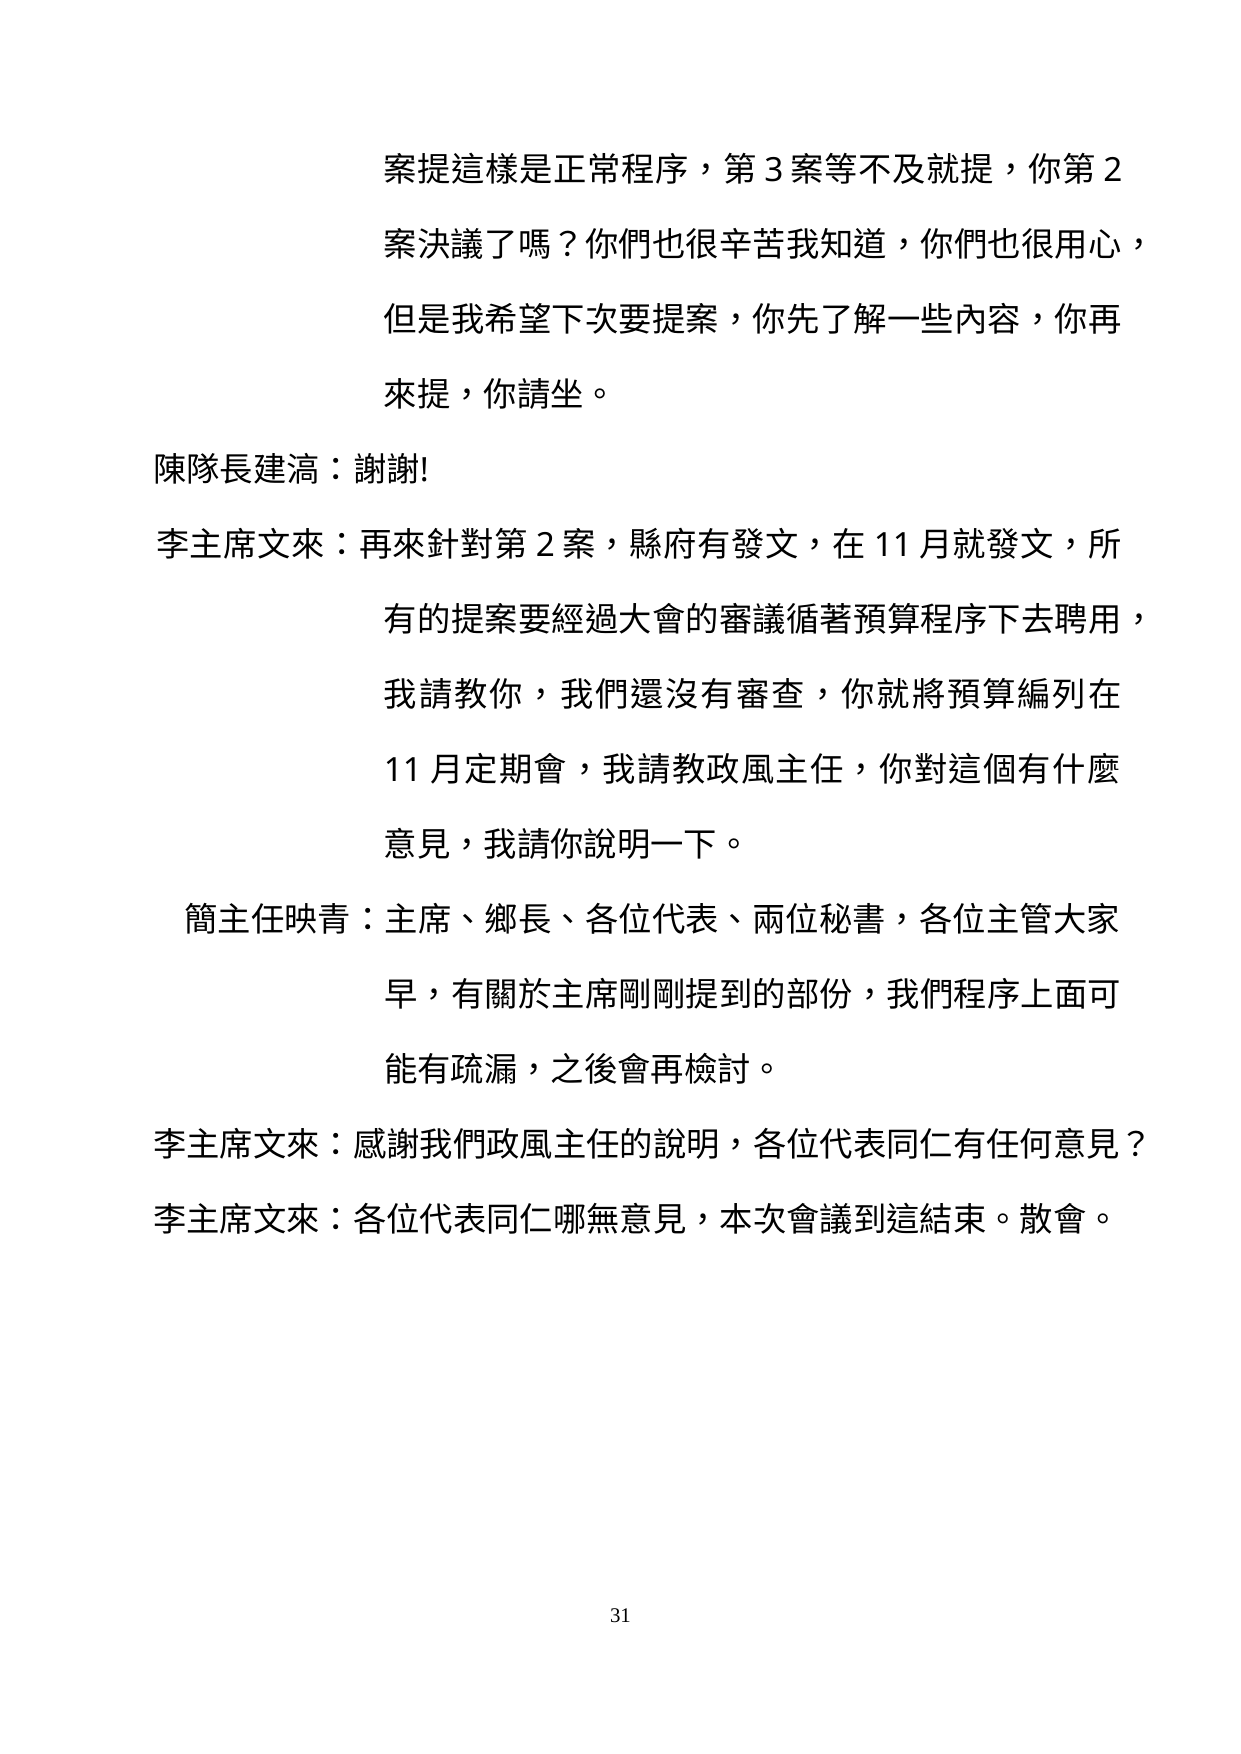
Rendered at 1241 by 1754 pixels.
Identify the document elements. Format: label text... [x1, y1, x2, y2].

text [118, 129, 1122, 429]
text 李主席文來：感謝我們政風主任的說明，各位代表同仁有任何意見？ [118, 1104, 1122, 1179]
text 李主席文來：再來針對第2案，縣府有發文，在11月就發文，所有的提案要經過大會的審議循著預算程序下去聘用，我請教你，我們還沒有審查，你就將預算編列在11月定期會，我請教政風主任，你對這個有什麼意見，我請你說明一下。 [118, 504, 1122, 879]
text 簡主任映青：主席、鄉長、各位代表、兩位秘書，各位主管大家早，有關於主席剛剛提到的部份，我們程序上面可能有疏漏，之後會再檢討。 [184, 879, 1122, 1104]
text 李主席文來：各位代表同仁哪無意見，本次會議到這結束。散會。 [118, 1179, 1122, 1254]
text 陳隊長建滈：謝謝! [118, 429, 1122, 504]
